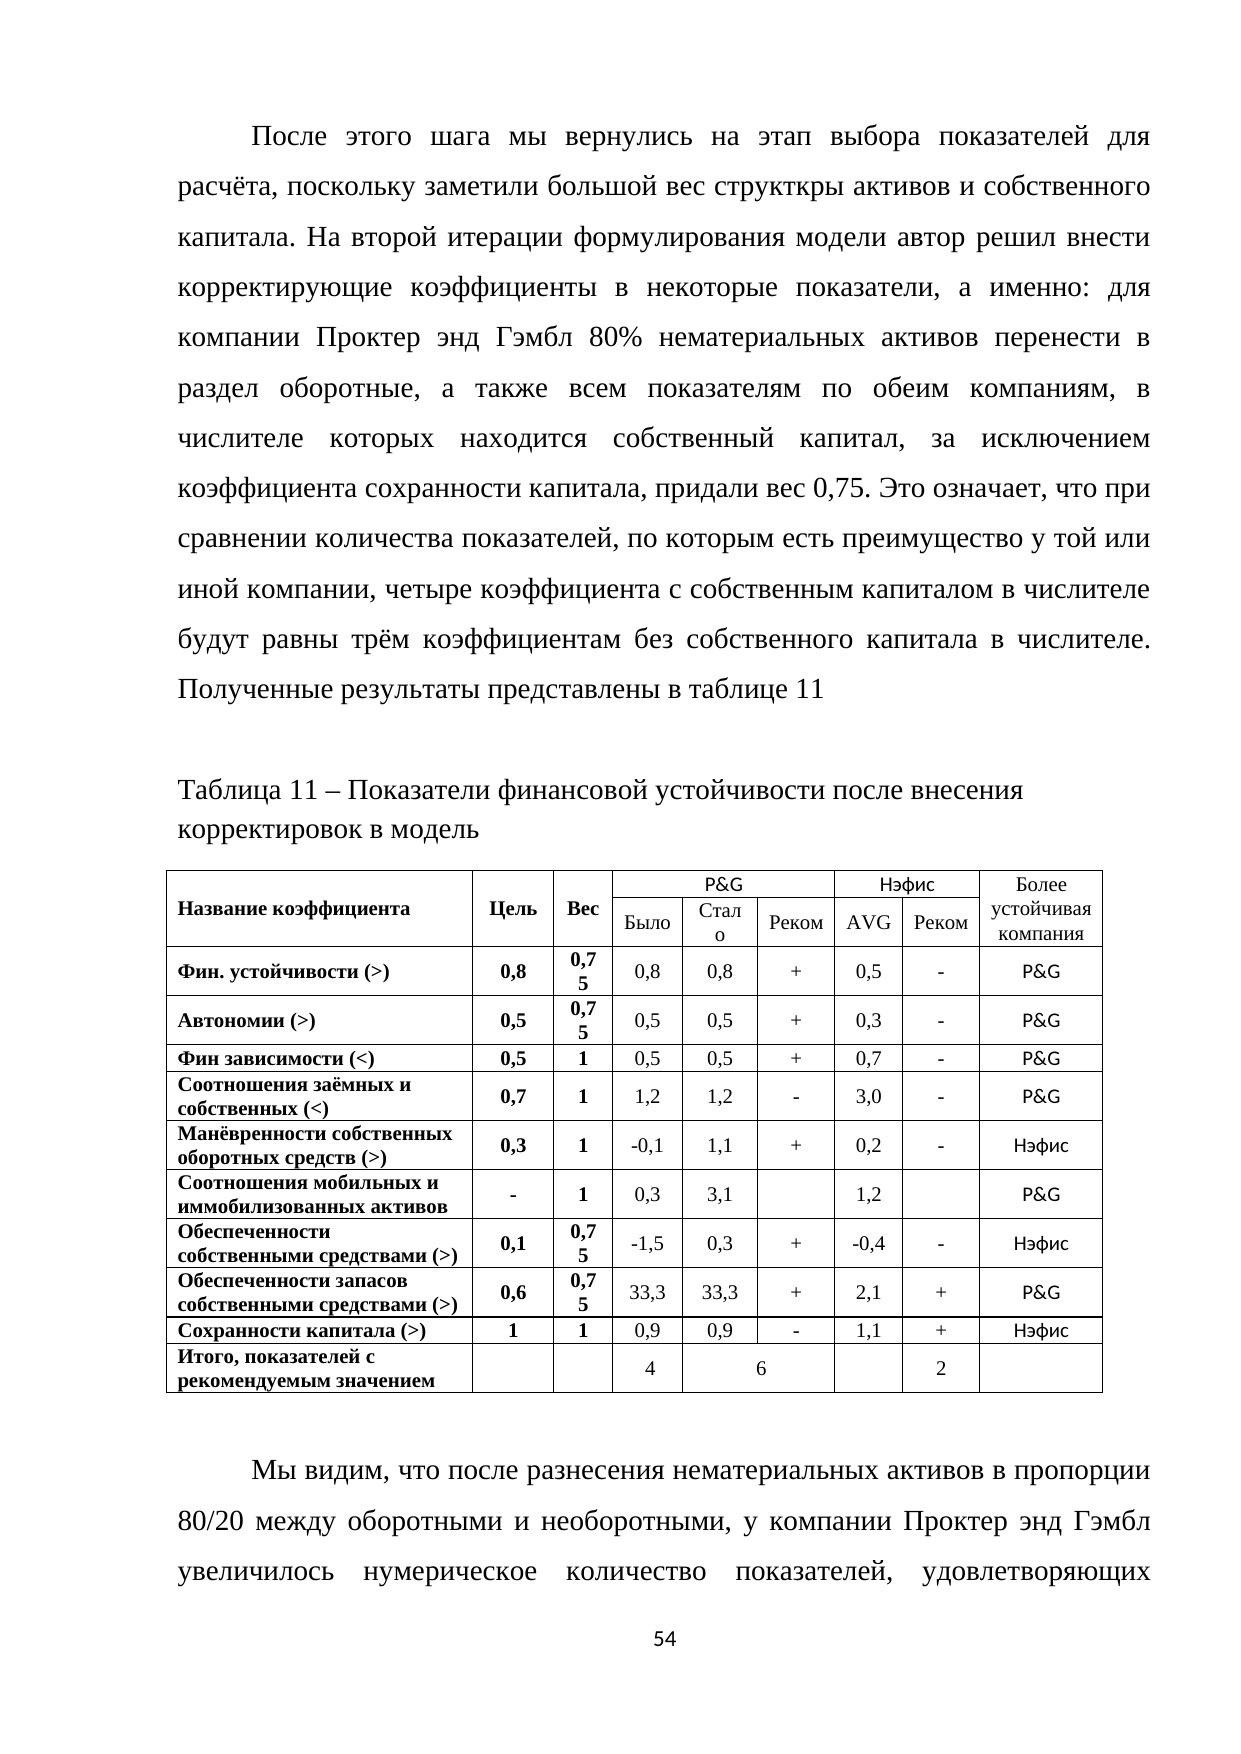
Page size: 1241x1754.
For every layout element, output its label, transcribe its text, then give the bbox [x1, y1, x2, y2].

table_cell -0,1 [613, 1121, 682, 1169]
table_cell 0,3 [835, 996, 902, 1044]
table_cell 0,5 [835, 947, 902, 995]
table_cell 1 [554, 1170, 612, 1218]
table_cell [980, 1344, 1102, 1392]
table_cell 3,0 [835, 1072, 902, 1120]
table_cell 1,2 [683, 1072, 757, 1120]
table_cell Автономии (>) [167, 996, 472, 1044]
table_cell 6 [683, 1344, 834, 1392]
table_cell 1,2 [835, 1170, 902, 1218]
table_cell + [758, 1268, 834, 1316]
table_cell 1,1 [835, 1318, 902, 1343]
table_cell 0,3 [613, 1170, 682, 1218]
text Таблица 11 – Показатели финансовой устойчивости после внесения корректировок в модель [177, 772, 1152, 844]
table_cell P&G [980, 947, 1102, 995]
table_cell 33,3 [613, 1268, 682, 1316]
table_cell Было [613, 898, 682, 946]
table_cell 4 [613, 1344, 682, 1392]
table_cell Соотношения мобильных и иммобилизованных активов [167, 1170, 472, 1218]
table_cell [903, 1170, 979, 1218]
table_header Нэфис [835, 871, 979, 897]
table_cell P&G [980, 1045, 1102, 1071]
table_cell 0,8 [473, 947, 553, 995]
table_cell P&G [980, 996, 1102, 1044]
table_cell Реком [758, 898, 834, 946]
table_cell 0,9 [613, 1318, 682, 1343]
table_cell 0,7 [835, 1045, 902, 1071]
table_cell P&G [980, 1170, 1102, 1218]
table_cell - [758, 1072, 834, 1120]
table_cell 0,3 [473, 1121, 553, 1169]
table_cell - [903, 947, 979, 995]
table_cell - [473, 1170, 553, 1218]
table_cell 3,1 [683, 1170, 757, 1218]
table_cell Манёвренности собственных оборотных средств (>) [167, 1121, 472, 1169]
table_cell Нэфис [980, 1121, 1102, 1169]
table_cell 0,75 [554, 1219, 612, 1267]
table_cell + [758, 1121, 834, 1169]
table_cell Фин. устойчивости (>) [167, 947, 472, 995]
table_header Цель [473, 871, 553, 946]
table_cell 0,75 [554, 947, 612, 995]
table_cell 1,1 [683, 1121, 757, 1169]
table_cell 0,1 [473, 1219, 553, 1267]
table_header Более устойчивая компания [980, 871, 1102, 946]
table_cell 0,7 [473, 1072, 553, 1120]
table_cell Нэфис [980, 1318, 1102, 1343]
table_cell + [758, 1219, 834, 1267]
table_cell 1 [554, 1121, 612, 1169]
table_cell 0,5 [473, 996, 553, 1044]
table_cell 0,5 [473, 1045, 553, 1071]
table_cell Сохранности капитала (>) [167, 1318, 472, 1343]
table_cell + [758, 1045, 834, 1071]
table_cell - [758, 1318, 834, 1343]
table_cell + [903, 1268, 979, 1316]
table_cell 1 [554, 1318, 612, 1343]
table_cell - [903, 1219, 979, 1267]
table_cell Обеспеченности запасов собственными средствами (>) [167, 1268, 472, 1316]
table_cell [835, 1344, 902, 1392]
table_cell [758, 1170, 834, 1218]
table_cell - [903, 1121, 979, 1169]
table_cell Стало [683, 898, 757, 946]
table_cell 0,5 [683, 1045, 757, 1071]
table_cell 0,75 [554, 1268, 612, 1316]
table_cell -1,5 [613, 1219, 682, 1267]
table_cell 1 [554, 1072, 612, 1120]
table_cell 0,9 [683, 1318, 757, 1343]
table_cell 0,5 [683, 996, 757, 1044]
table_cell 0,3 [683, 1219, 757, 1267]
table_cell -0,4 [835, 1219, 902, 1267]
table_cell [554, 1344, 612, 1392]
table_cell Итого, показателей с рекомендуемым значением [167, 1344, 472, 1392]
table_cell Фин зависимости (<) [167, 1045, 472, 1071]
table_cell 0,8 [683, 947, 757, 995]
table_header Вес [554, 871, 612, 946]
table_cell P&G [980, 1268, 1102, 1316]
table_cell P&G [980, 1072, 1102, 1120]
table_cell 33,3 [683, 1268, 757, 1316]
table_cell 2,1 [835, 1268, 902, 1316]
table_cell 0,75 [554, 996, 612, 1044]
table_header Название коэффициента [167, 871, 472, 946]
table_cell - [903, 1045, 979, 1071]
table_cell [473, 1344, 553, 1392]
table_cell AVG [835, 898, 902, 946]
table_cell + [758, 947, 834, 995]
table_cell 1 [473, 1318, 553, 1343]
table_cell Нэфис [980, 1219, 1102, 1267]
table_cell + [903, 1318, 979, 1343]
table_cell 0,2 [835, 1121, 902, 1169]
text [177, 1452, 1152, 1587]
table_cell Соотношения заёмных и собственных (<) [167, 1072, 472, 1120]
table_cell Реком [903, 898, 979, 946]
text После этого шага мы вернулись на этап выбора показателей для расчёта, поскольку заметили большой вес структкры активов и собственного капитала. На второй итерации формулирования модели автор решил внести корректирующие коэффициенты в некоторые показатели, а именно: для компании Проктер энд Гэмбл 80% нематериальных активов перенести в раздел оборотные, а также всем показателям по обеим компаниям, в числителе которых находится собственный капитал, за исключением коэффициента сохранности капитала, придали вес 0,75. Это означает, что при сравнении количества показателей, по которым есть преимущество у той или иной компании, четыре коэффициента с собственным капиталом в числителе будут равны трём коэффициентам без собственного капитала в числителе. Полученные результаты представлены в таблице 11 [177, 118, 1152, 705]
table_header P&G [613, 871, 834, 897]
table_cell 0,5 [613, 1045, 682, 1071]
table_cell 1,2 [613, 1072, 682, 1120]
table_cell 0,5 [613, 996, 682, 1044]
table_cell - [903, 1072, 979, 1120]
table_cell 0,8 [613, 947, 682, 995]
table_cell Обеспеченности собственными средствами (>) [167, 1219, 472, 1267]
table_cell 0,6 [473, 1268, 553, 1316]
table_cell - [903, 996, 979, 1044]
table_cell 1 [554, 1045, 612, 1071]
table_cell + [758, 996, 834, 1044]
table_cell 2 [903, 1344, 979, 1392]
